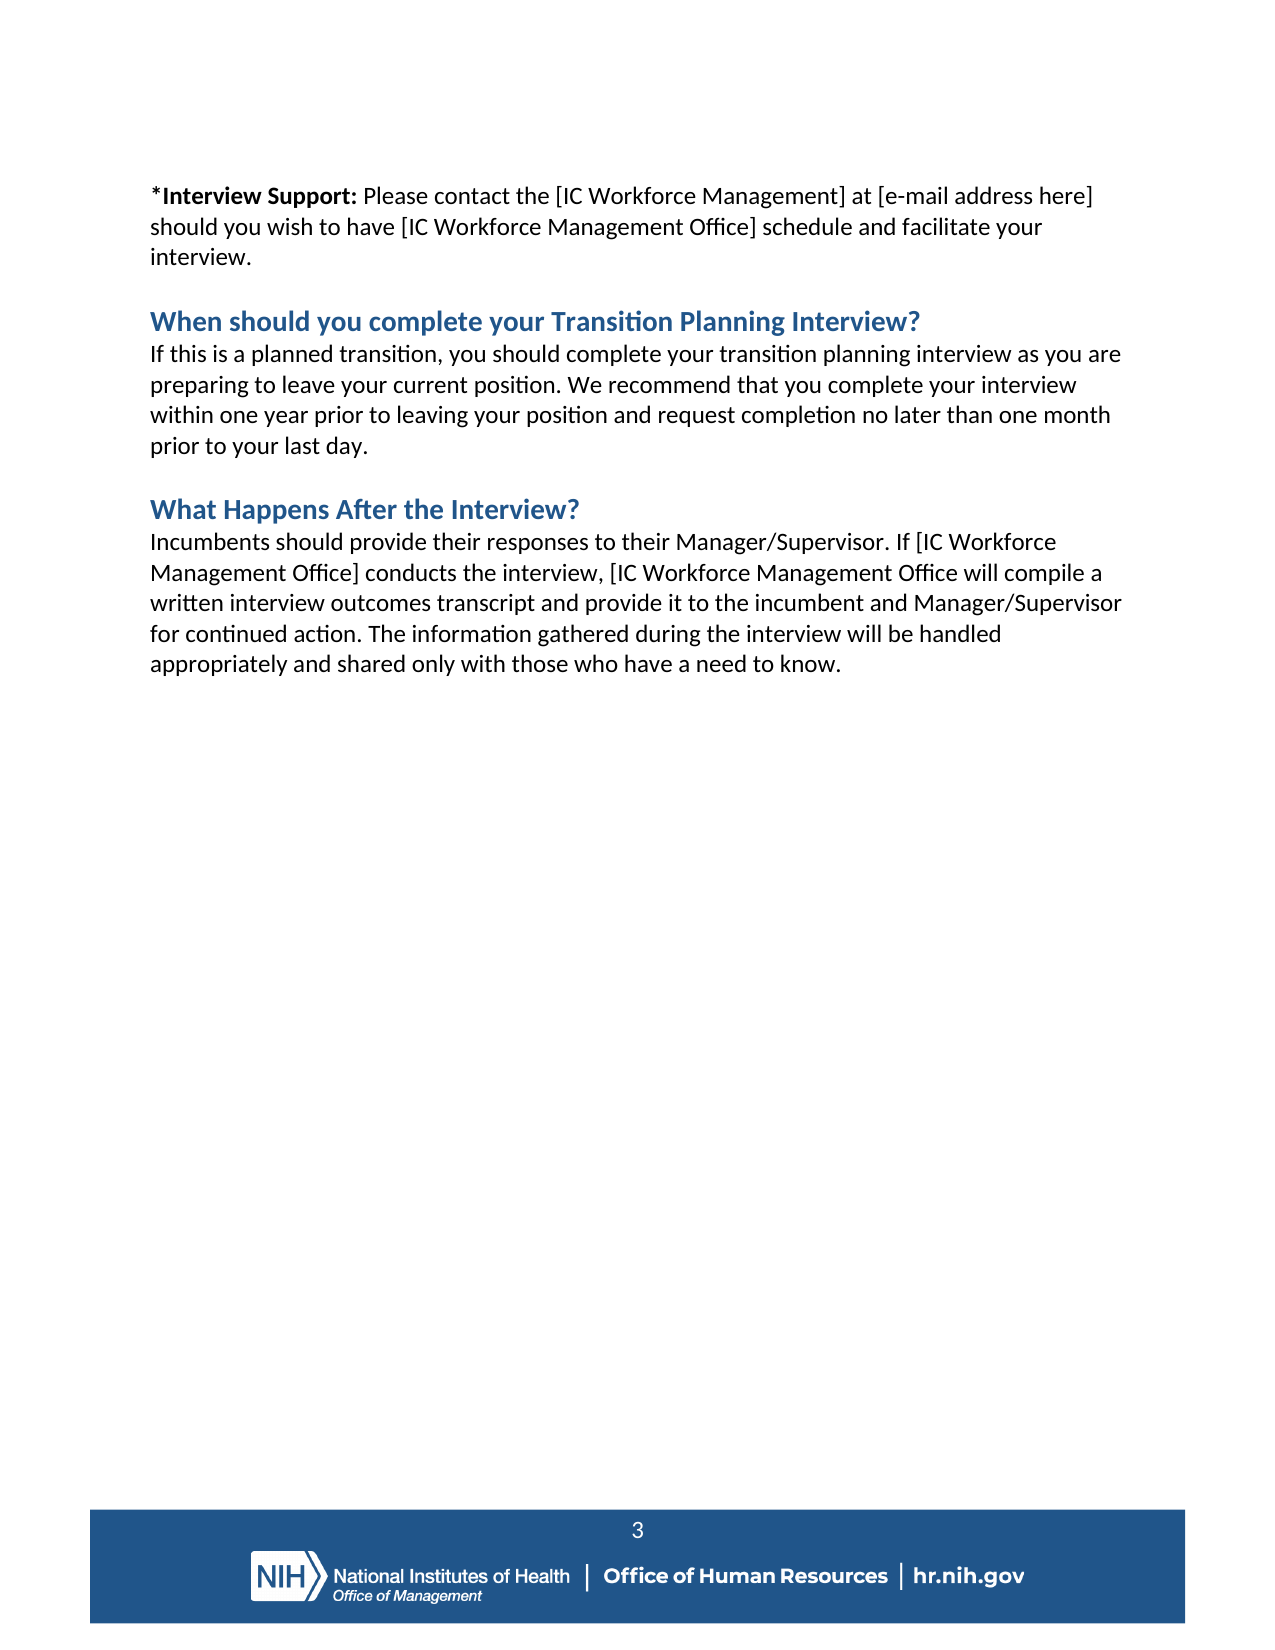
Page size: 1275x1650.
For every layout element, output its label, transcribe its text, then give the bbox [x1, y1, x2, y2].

subtitle When should you complete your Transition Planning Interview? [150, 303, 1125, 338]
text *Interview Support: Please contact the [IC Workforce Management] at [e-mail address here] should you wish to have [IC Workforce Management Office] schedule and facilitate your interview. [150, 181, 1125, 272]
text If this is a planned transition, you should complete your transition planning interview as you are preparing to leave your current position. We recommend that you complete your interview within one year prior to leaving your position and request completion no later than one month prior to your last day. [150, 338, 1125, 460]
subtitle What Happens After the Interview? [150, 491, 1125, 526]
text Incumbents should provide their responses to their Manager/Supervisor. If [IC Workforce Management Office] conducts the interview, [IC Workforce Management Office will compile a written interview outcomes transcript and provide it to the incumbent and Manager/Supervisor for continued action. The information gathered during the interview will be handled appropriately and shared only with those who have a need to know. [150, 526, 1125, 679]
